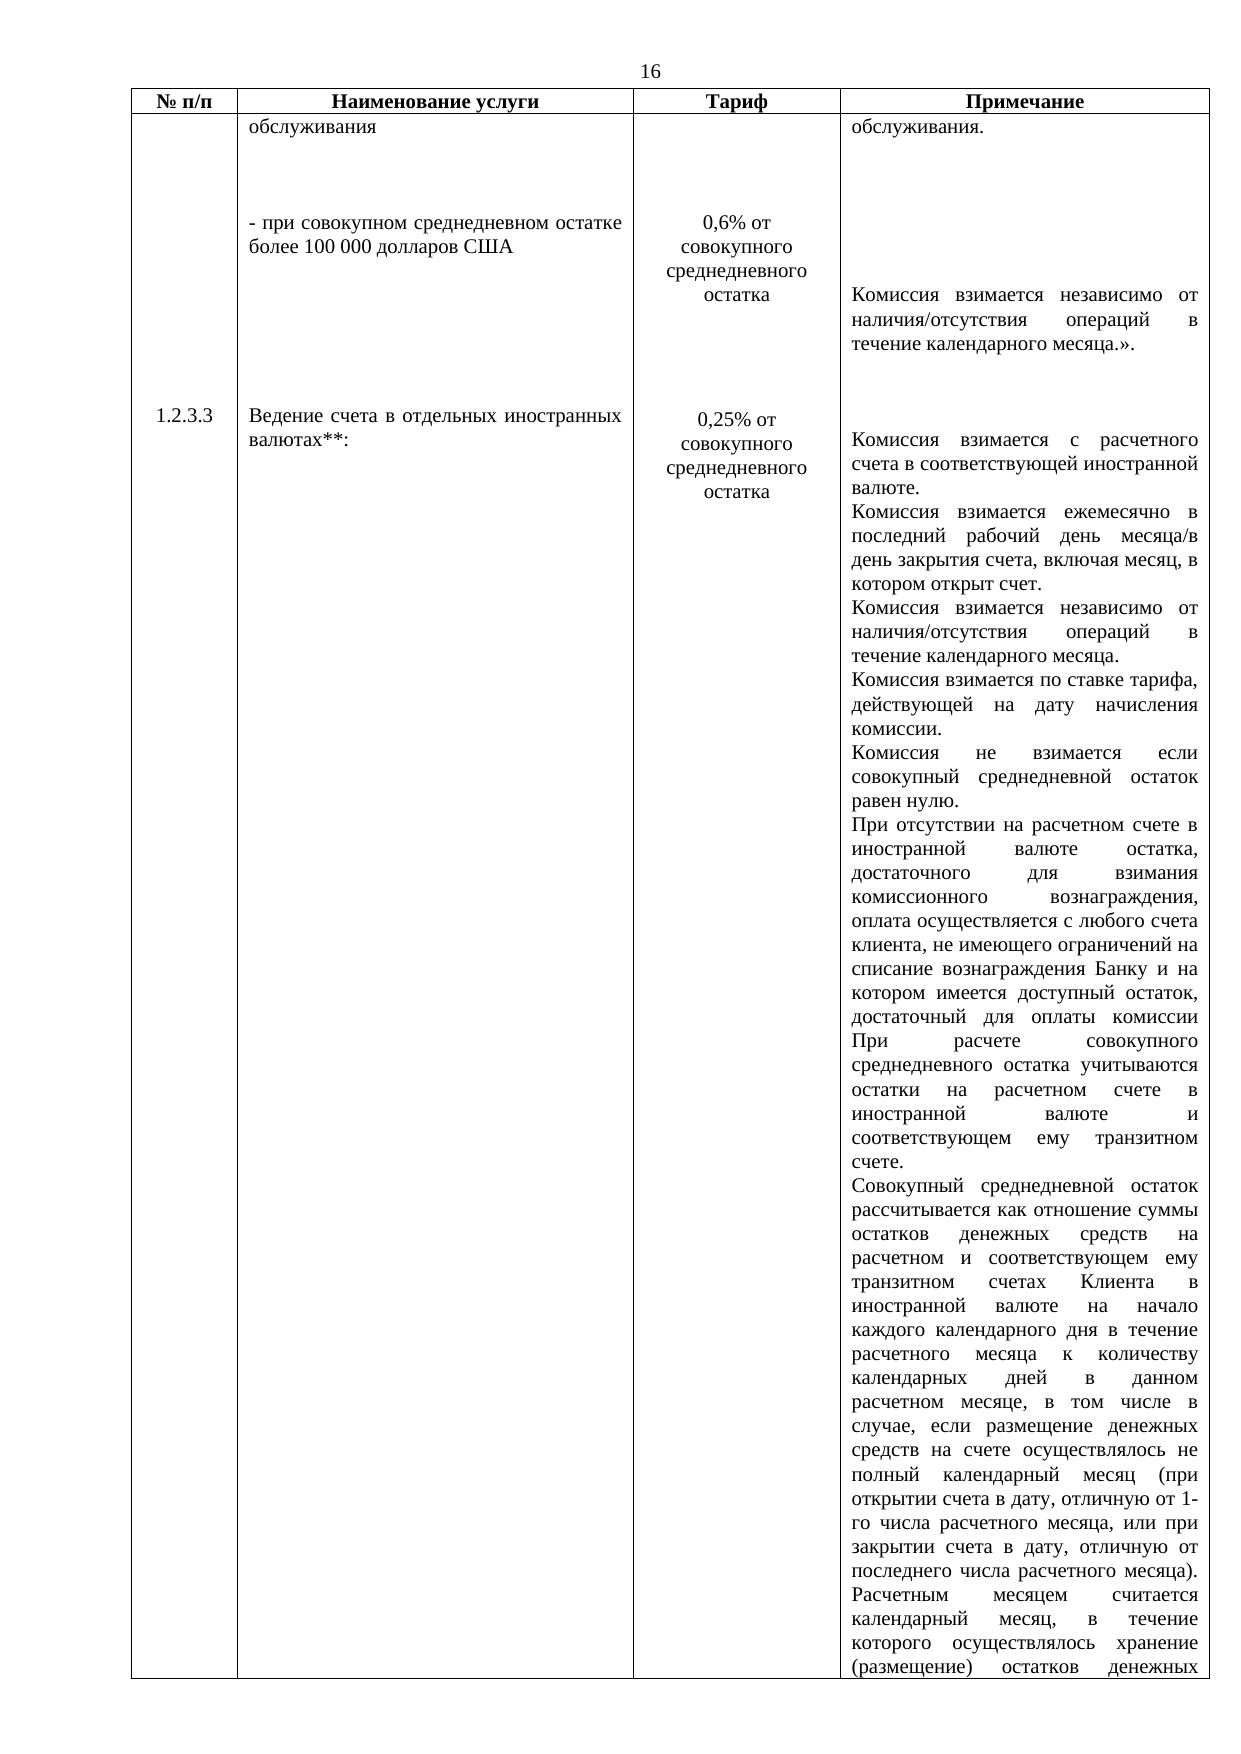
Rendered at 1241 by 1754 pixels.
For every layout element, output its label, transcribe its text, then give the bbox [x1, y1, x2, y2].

table_cell 1.2.3.2 1.2.3.3 [132, 114, 237, 1678]
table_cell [238, 114, 633, 1678]
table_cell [841, 114, 1209, 1678]
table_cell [634, 114, 840, 1678]
table_header Примечание [841, 89, 1209, 113]
table_header Тариф [634, 89, 840, 113]
table_header Наименование услуги [238, 89, 633, 113]
table_header № п/п [132, 89, 237, 113]
